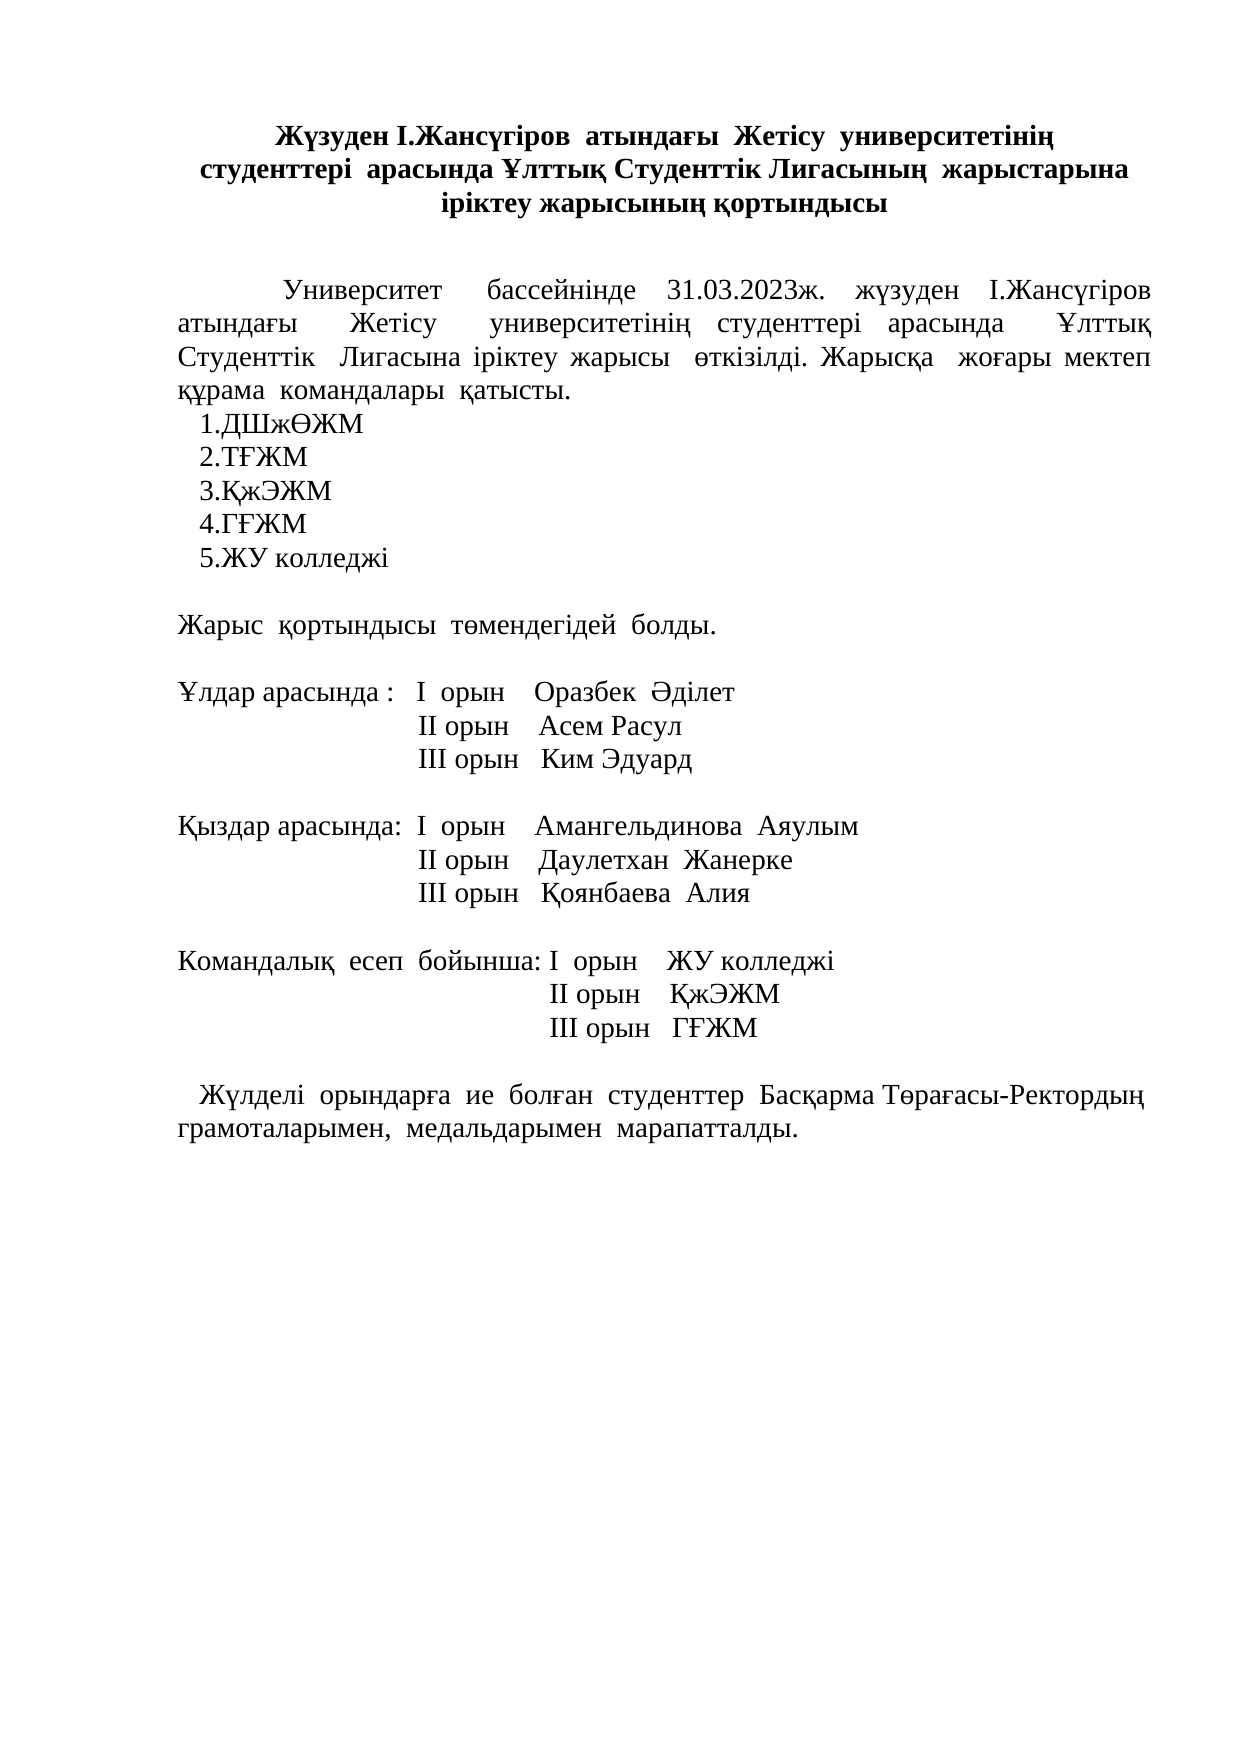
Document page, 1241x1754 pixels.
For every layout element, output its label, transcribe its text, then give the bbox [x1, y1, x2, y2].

text Жарыс қортындысы төмендегідей болды. [177, 607, 1152, 641]
text ІІІ орын Қоянбаева Алия [177, 876, 1152, 909]
text 4.ГҒЖМ [177, 507, 1152, 540]
text 5.ЖУ колледжі [177, 540, 1152, 574]
text ІІ орын Даулетхан Жанерке [177, 842, 1152, 876]
text Қыздар арасында: І орын Амангельдинова Аяулым [177, 808, 1152, 842]
text Жүлделі орындарға ие болған студенттер Басқарма Төрағасы-Ректордың грамоталарымен, медальдарымен марапатталды. [177, 1077, 1152, 1144]
text ІІ орын Асем Расул [177, 708, 1152, 741]
text 2.ТҒЖМ [177, 439, 1152, 473]
text ІІІ орын Ким Эдуард [177, 741, 1152, 775]
text Ұлдар арасында : І орын Оразбек Әділет [177, 674, 1152, 708]
text Командалық есеп бойынша: І орын ЖУ колледжі [177, 943, 1152, 976]
text Университет бассейнінде 31.03.2023ж. жүзуден І.Жансүгіров атындағы Жетісу университетінің студенттері арасында Ұлттық Студенттік Лигасына іріктеу жарысы өткізілді. Жарысқа жоғары мектеп құрама командалары қатысты. [177, 272, 1152, 406]
text ІІІ орын ГҒЖМ [177, 1010, 1152, 1043]
text 1.ДШжӨЖМ [177, 406, 1152, 439]
text Жүзуден І.Жансүгіров атындағы Жетісу университетінің [177, 118, 1152, 152]
text ІІ орын ҚжЭЖМ [177, 976, 1152, 1010]
text 3.ҚжЭЖМ [177, 473, 1152, 507]
text студенттері арасында Ұлттық Студенттік Лигасының жарыстарына іріктеу жарысының қортындысы [177, 152, 1152, 219]
